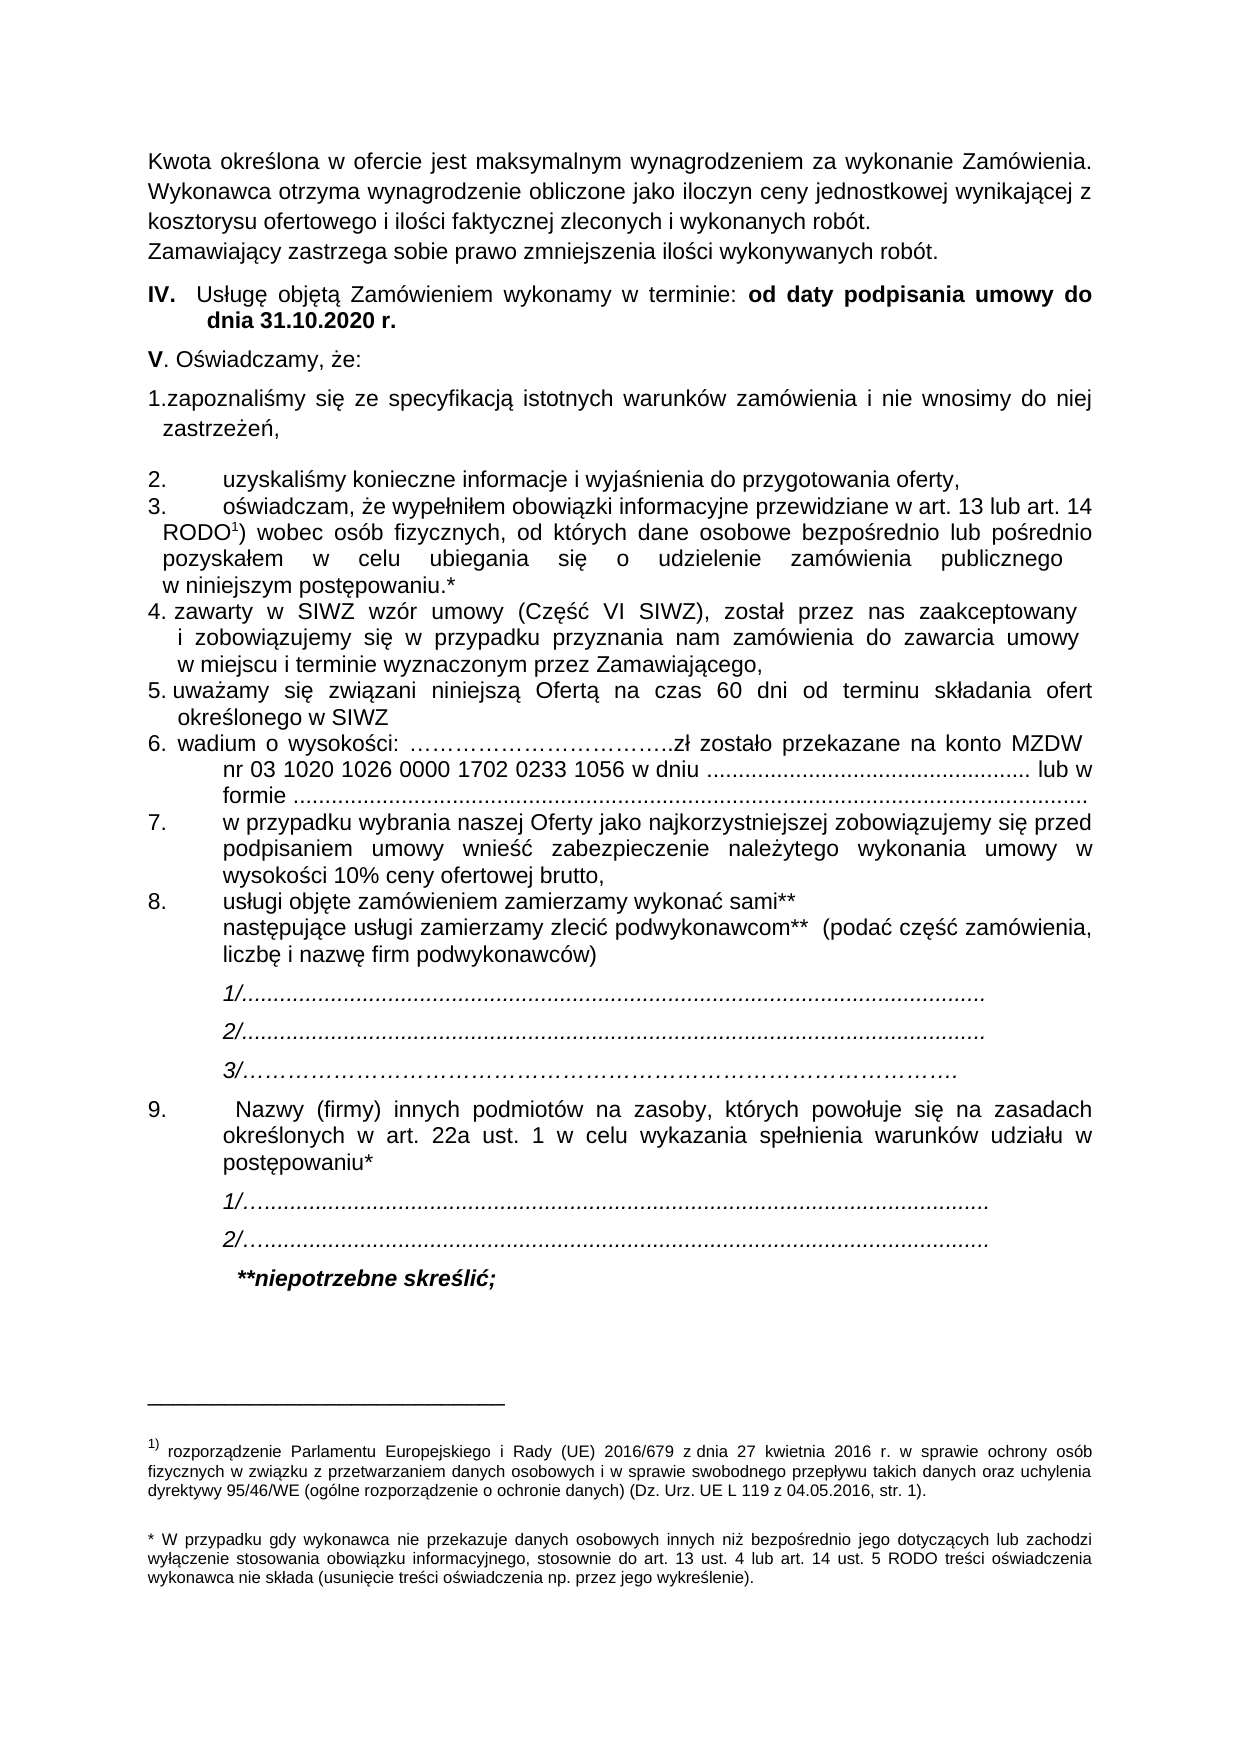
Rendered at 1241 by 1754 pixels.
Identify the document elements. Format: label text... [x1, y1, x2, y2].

list oświadczam, że wypełniłem obowiązki informacyjne przewidziane w art. 13 lub art. 14 RODO1) wobec osób fizycznych, od których dane osobowe bezpośrednio lub pośrednio pozyskałem w celu ubiegania się o udzielenie zamówienia publicznego w niniejszym postępowaniu.* [148, 493, 1093, 598]
list Nazwy (firmy) innych podmiotów na zasoby, których powołuje się na zasadach określonych w art. 22a ust. 1 w celu wykazania spełnienia warunków udziału w postępowaniu* [148, 1096, 1093, 1175]
list wadium o wysokości: ……………………………..zł zostało przekazane na konto MZDW nr 03 1020 1026 0000 1702 0233 1056 w dniu ................................................... lub w formie ............................................................................................................................. [148, 730, 1093, 809]
text Zamawiający zastrzega sobie prawo zmniejszenia ilości wykonywanych robót. [148, 238, 1093, 264]
text 2/….................................................................................................................. [223, 1226, 1093, 1253]
list usługi objęte zamówieniem zamierzamy wykonać sami** [148, 888, 1093, 914]
text Kwota określona w ofercie jest maksymalnym wynagrodzeniem za wykonanie Zamówienia. Wykonawca otrzyma wynagrodzenie obliczone jako iloczyn ceny jednostkowej wynikającej z kosztorysu ofertowego i ilości faktycznej zleconych i wykonanych robót. [148, 148, 1093, 234]
list uważamy się związani niniejszą Ofertą na czas 60 dni od terminu składania ofert określonego w SIWZ [148, 677, 1093, 730]
text **niepotrzebne skreślić; [148, 1265, 1093, 1292]
list uzyskaliśmy konieczne informacje i wyjaśnienia do przygotowania oferty, [148, 466, 1093, 493]
text 2/..................................................................................................................... [223, 1018, 1093, 1045]
list w przypadku wybrania naszej Oferty jako najkorzystniejszej zobowiązujemy się przed podpisaniem umowy wnieść zabezpieczenie należytego wykonania umowy w wysokości 10% ceny ofertowej brutto, [148, 809, 1093, 888]
text 1/….................................................................................................................. [223, 1188, 1093, 1214]
list zawarty w SIWZ wzór umowy (Część VI SIWZ), został przez nas zaakceptowany i zobowiązujemy się w przypadku przyznania nam zamówienia do zawarcia umowy w miejscu i terminie wyznaczonym przez Zamawiającego, [148, 598, 1093, 677]
text * W przypadku gdy wykonawca nie przekazuje danych osobowych innych niż bezpośrednio jego dotyczących lub zachodzi wyłączenie stosowania obowiązku informacyjnego, stosownie do art. 13 ust. 4 lub art. 14 ust. 5 RODO treści oświadczenia wykonawca nie składa (usunięcie treści oświadczenia np. przez jego wykreślenie). [148, 1529, 1093, 1587]
text ____________________________ [148, 1380, 1093, 1407]
text 3/…………………………………………………………………………………. [223, 1057, 1093, 1083]
text 1.zapoznaliśmy się ze specyfikacją istotnych warunków zamówienia i nie wnosimy do niej zastrzeżeń, [148, 385, 1093, 442]
text V. Oświadczamy, że: [148, 346, 1093, 372]
text następujące usługi zamierzamy zlecić podwykonawcom** (podać część zamówienia, liczbę i nazwę firm podwykonawców) [223, 914, 1093, 967]
text IV. Usługę objętą Zamówieniem wykonamy w terminie: od daty podpisania umowy do dnia 31.10.2020 r. [148, 281, 1093, 334]
text 1) rozporządzenie Parlamentu Europejskiego i Rady (UE) 2016/679 z dnia 27 kwietnia 2016 r. w sprawie ochrony osób fizycznych w związku z przetwarzaniem danych osobowych i w sprawie swobodnego przepływu takich danych oraz uchylenia dyrektywy 95/46/WE (ogólne rozporządzenie o ochronie danych) (Dz. Urz. UE L 119 z 04.05.2016, str. 1). [148, 1436, 1093, 1500]
text 1/..................................................................................................................... [223, 979, 1093, 1006]
